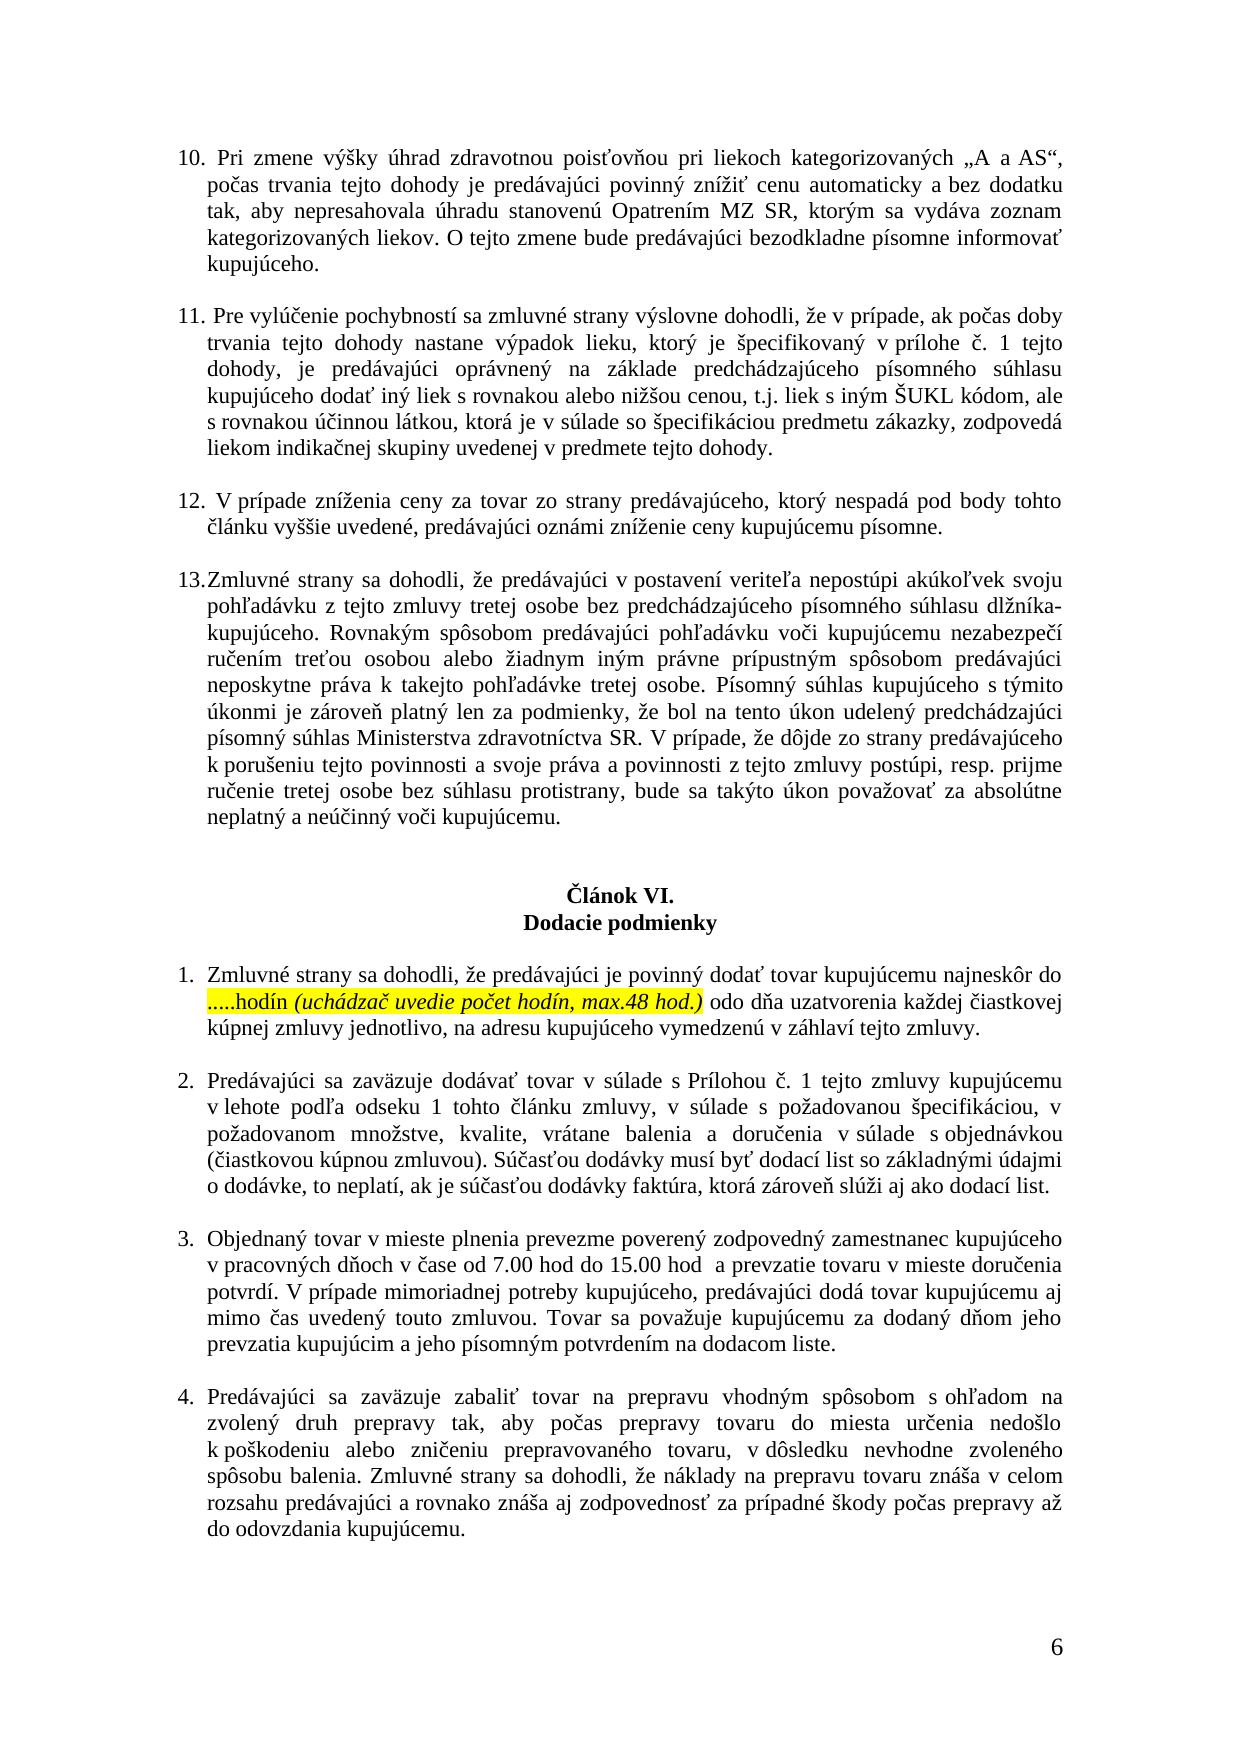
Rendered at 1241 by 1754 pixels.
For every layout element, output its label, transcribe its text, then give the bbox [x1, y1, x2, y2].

list Objednaný tovar v mieste plnenia prevezme poverený zodpovedný zamestnanec kupujúceho v pracovných dňoch v čase od 7.00 hod do 15.00 hod a prevzatie tovaru v mieste doručenia potvrdí. V prípade mimoriadnej potreby kupujúceho, predávajúci dodá tovar kupujúcemu aj mimo čas uvedený touto zmluvou. Tovar sa považuje kupujúcemu za dodaný dňom jeho prevzatia kupujúcim a jeho písomným potvrdením na dodacom liste. [177, 1225, 1063, 1357]
list Pri zmene výšky úhrad zdravotnou poisťovňou pri liekoch kategorizovaných „A a AS“, počas trvania tejto dohody je predávajúci povinný znížiť cenu automaticky a bez dodatku tak, aby nepresahovala úhradu stanovenú Opatrením MZ SR, ktorým sa vydáva zoznam kategorizovaných liekov. O tejto zmene bude predávajúci bezodkladne písomne informovať kupujúceho. [177, 144, 1063, 276]
list Zmluvné strany sa dohodli, že predávajúci je povinný dodať tovar kupujúcemu najneskôr do .....hodín (uchádzač uvedie počet hodín, max.48 hod.) odo dňa uzatvorenia každej čiastkovej kúpnej zmluvy jednotlivo, na adresu kupujúceho vymedzenú v záhlaví tejto zmluvy. [177, 961, 1063, 1041]
list Zmluvné strany sa dohodli, že predávajúci v postavení veriteľa nepostúpi akúkoľvek svoju pohľadávku z tejto zmluvy tretej osobe bez predchádzajúceho písomného súhlasu dlžníka- kupujúceho. Rovnakým spôsobom predávajúci pohľadávku voči kupujúcemu nezabezpečí ručením treťou osobou alebo žiadnym iným právne prípustným spôsobom predávajúci neposkytne práva k takejto pohľadávke tretej osobe. Písomný súhlas kupujúceho s týmito úkonmi je zároveň platný len za podmienky, že bol na tento úkon udelený predchádzajúci písomný súhlas Ministerstva zdravotníctva SR. V prípade, že dôjde zo strany predávajúceho k porušeniu tejto povinnosti a svoje práva a povinnosti z tejto zmluvy postúpi, resp. prijme ručenie tretej osobe bez súhlasu protistrany, bude sa takýto úkon považovať za absolútne neplatný a neúčinný voči kupujúcemu. [177, 566, 1063, 830]
list Predávajúci sa zaväzuje zabaliť tovar na prepravu vhodným spôsobom s ohľadom na zvolený druh prepravy tak, aby počas prepravy tovaru do miesta určenia nedošlo k poškodeniu alebo zničeniu prepravovaného tovaru, v dôsledku nevhodne zvoleného spôsobu balenia. Zmluvné strany sa dohodli, že náklady na prepravu tovaru znáša v celom rozsahu predávajúci a rovnako znáša aj zodpovednosť za prípadné škody počas prepravy až do odovzdania kupujúcemu. [177, 1383, 1063, 1541]
text Dodacie podmienky [177, 909, 1063, 935]
list V prípade zníženia ceny za tovar zo strany predávajúceho, ktorý nespadá pod body tohto článku vyššie uvedené, predávajúci oznámi zníženie ceny kupujúcemu písomne. [177, 487, 1063, 540]
text Článok VI. [177, 882, 1063, 909]
list Predávajúci sa zaväzuje dodávať tovar v súlade s Prílohou č. 1 tejto zmluvy kupujúcemu v lehote podľa odseku 1 tohto článku zmluvy, v súlade s požadovanou špecifikáciou, v požadovanom množstve, kvalite, vrátane balenia a doručenia v súlade s objednávkou (čiastkovou kúpnou zmluvou). Súčasťou dodávky musí byť dodací list so základnými údajmi o dodávke, to neplatí, ak je súčasťou dodávky faktúra, ktorá zároveň slúži aj ako dodací list. [177, 1067, 1063, 1199]
list Pre vylúčenie pochybností sa zmluvné strany výslovne dohodli, že v prípade, ak počas doby trvania tejto dohody nastane výpadok lieku, ktorý je špecifikovaný v prílohe č. 1 tejto dohody, je predávajúci oprávnený na základe predchádzajúceho písomného súhlasu kupujúceho dodať iný liek s rovnakou alebo nižšou cenou, t.j. liek s iným ŠUKL kódom, ale s rovnakou účinnou látkou, ktorá je v súlade so špecifikáciou predmetu zákazky, zodpovedá liekom indikačnej skupiny uvedenej v predmete tejto dohody. [177, 303, 1063, 461]
